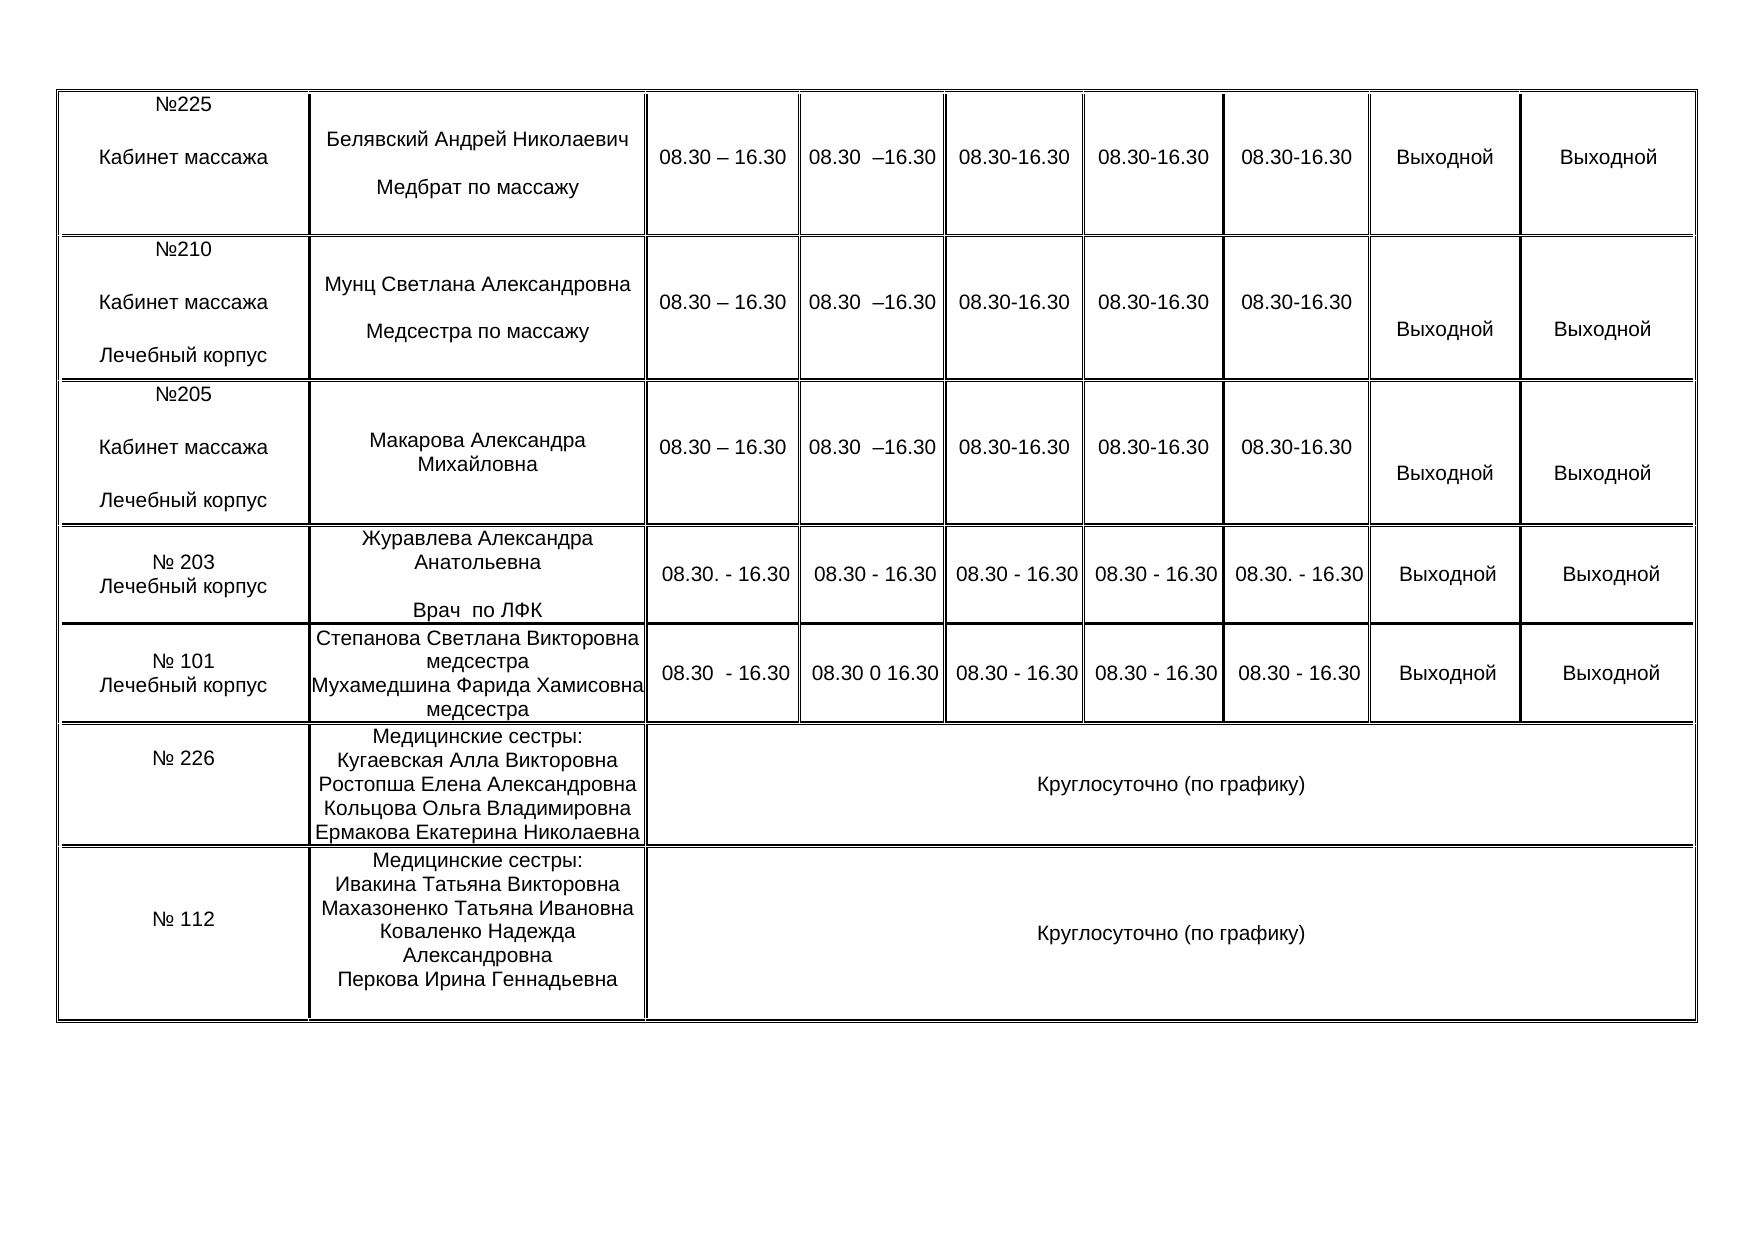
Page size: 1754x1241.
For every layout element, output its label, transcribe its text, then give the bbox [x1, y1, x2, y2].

table_cell 08.30. - 16.30 [648, 527, 798, 622]
table_cell 08.30 – 16.30 [648, 237, 798, 378]
table_cell 08.30 – 16.30 [646, 92, 800, 233]
table_cell 08.30-16.30 [1223, 92, 1369, 233]
table_cell № 101 Лечебный корпус [59, 622, 308, 721]
table_cell 08.30 – 16.30 [648, 382, 798, 523]
table_cell Медицинские сестры: Кугаевская Алла Викторовна Ростопша Елена Александровна Кольцова Ольга Владимировна Ермакова Екатерина Николаевна [311, 725, 644, 844]
table_cell Журавлева Александра Анатольевна Врач по ЛФК [311, 527, 644, 622]
table_cell Круглосуточно (по графику) [646, 844, 1695, 1019]
table_cell 08.30-16.30 [947, 382, 1082, 523]
table_cell 08.30 - 16.30 [1085, 625, 1222, 721]
table_cell 08.30 0 16.30 [801, 625, 943, 721]
table_cell 08.30-16.30 [945, 92, 1083, 233]
table_cell 08.30 –16.30 [801, 382, 943, 523]
table_cell 08.30-16.30 [947, 237, 1082, 378]
table_cell Выходной [1371, 382, 1519, 523]
table_cell 08.30 - 16.30 [1225, 625, 1368, 721]
table_cell №210 Кабинет массажа Лечебный корпус [59, 234, 308, 378]
table_cell 08.30 - 16.30 [648, 625, 798, 721]
table_cell Выходной [1522, 523, 1695, 622]
table_cell Выходной [1370, 90, 1520, 233]
table_cell Выходной [1522, 378, 1695, 523]
table_cell Выходной [1522, 622, 1695, 721]
table_cell Белявский Андрей Николаевич Медбрат по массажу [309, 90, 646, 233]
table_cell 08.30-16.30 [1225, 237, 1368, 378]
table_cell 08.30-16.30 [1084, 92, 1223, 233]
table_cell №205 Кабинет массажа Лечебный корпус [59, 378, 308, 523]
table_cell Выходной [1371, 527, 1519, 622]
table_cell Медицинские сестры: Ивакина Татьяна Викторовна Махазоненко Татьяна Ивановна Коваленко Надежда Александровна Перкова Ирина Геннадьевна [309, 844, 646, 1019]
table_cell 08.30 - 16.30 [947, 625, 1082, 721]
table_cell 08.30 –16.30 [801, 237, 943, 378]
table_cell 08.30 - 16.30 [1085, 527, 1222, 622]
table_cell № 112 [59, 844, 309, 1019]
table_cell 08.30 –16.30 [800, 90, 945, 233]
table_cell № 226 [59, 721, 308, 844]
table_cell 08.30-16.30 [1085, 382, 1222, 523]
table_cell Круглосуточно (по графику) [648, 721, 1695, 844]
table_cell Выходной [1371, 625, 1519, 721]
table_cell Макарова Александра Михайловна [311, 382, 644, 523]
table_cell 08.30-16.30 [1225, 382, 1368, 523]
table_cell Выходной [1522, 234, 1695, 378]
table_cell Мунц Светлана Александровна Медсестра по массажу [311, 237, 644, 378]
table_cell 08.30 - 16.30 [801, 527, 943, 622]
table_cell № 203 Лечебный корпус [59, 523, 308, 622]
table_cell №225 Кабинет массажа [58, 90, 309, 233]
table_cell 08.30. - 16.30 [1225, 527, 1368, 622]
table_cell Выходной [1520, 92, 1695, 233]
table_cell 08.30 - 16.30 [947, 527, 1082, 622]
table_cell 08.30-16.30 [1085, 237, 1222, 378]
table_cell Степанова Светлана Викторовна медсестра Мухамедшина Фарида Хамисовна медсестра [311, 625, 644, 721]
table_cell Выходной [1371, 237, 1519, 378]
